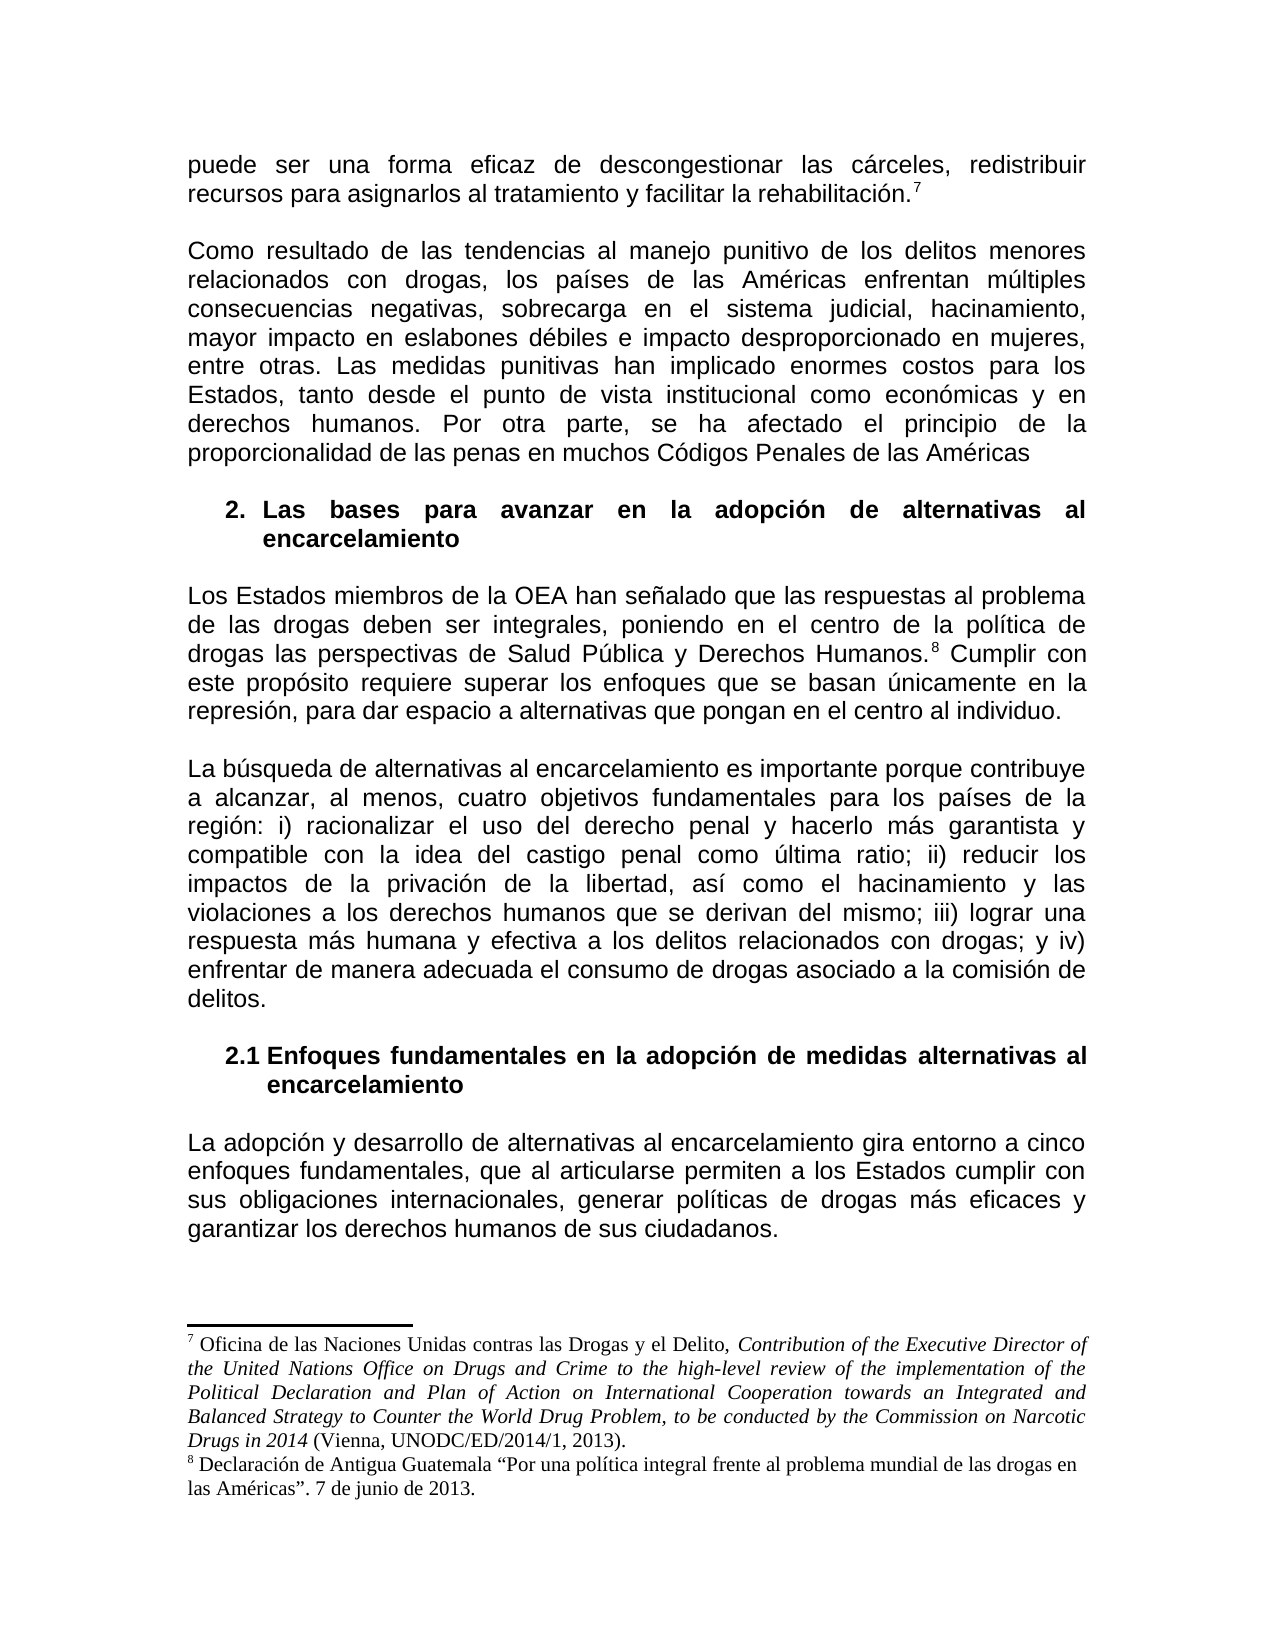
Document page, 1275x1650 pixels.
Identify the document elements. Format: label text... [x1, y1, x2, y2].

text La búsqueda de alternativas al encarcelamiento es importante porque contribuye a alcanzar, al menos, cuatro objetivos fundamentales para los países de la región: i) racionalizar el uso del derecho penal y hacerlo más garantista y compatible con la idea del castigo penal como última ratio; ii) reducir los impactos de la privación de la libertad, así como el hacinamiento y las violaciones a los derechos humanos que se derivan del mismo; iii) lograr una respuesta más humana y efectiva a los delitos relacionados con drogas; y iv) enfrentar de manera adecuada el consumo de drogas asociado a la comisión de delitos. [187, 754, 1087, 1012]
list Enfoques fundamentales en la adopción de medidas alternativas al encarcelamiento [225, 1041, 1087, 1099]
text La adopción y desarrollo de alternativas al encarcelamiento gira entorno a cinco enfoques fundamentales, que al articularse permiten a los Estados cumplir con sus obligaciones internacionales, generar políticas de drogas más eficaces y garantizar los derechos humanos de sus ciudadanos. [187, 1127, 1087, 1242]
list Las bases para avanzar en la adopción de alternativas al encarcelamiento [225, 495, 1087, 552]
text Los Estados miembros de la OEA han señalado que las respuestas al problema de las drogas deben ser integrales, poniendo en el centro de la política de drogas las perspectivas de Salud Pública y Derechos Humanos. Cumplir con este propósito requiere superar los enfoques que se basan únicamente en la represión, para dar espacio a alternativas que pongan en el centro al individuo. [187, 581, 1087, 725]
text Como resultado de las tendencias al manejo punitivo de los delitos menores relacionados con drogas, los países de las Américas enfrentan múltiples consecuencias negativas, sobrecarga en el sistema judicial, hacinamiento, mayor impacto en eslabones débiles e impacto desproporcionado en mujeres, entre otras. Las medidas punitivas han implicado enormes costos para los Estados, tanto desde el punto de vista institucional como económicas y en derechos humanos. Por otra parte, se ha afectado el principio de la proporcionalidad de las penas en muchos Códigos Penales de las Américas [187, 236, 1087, 466]
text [187, 150, 1087, 207]
